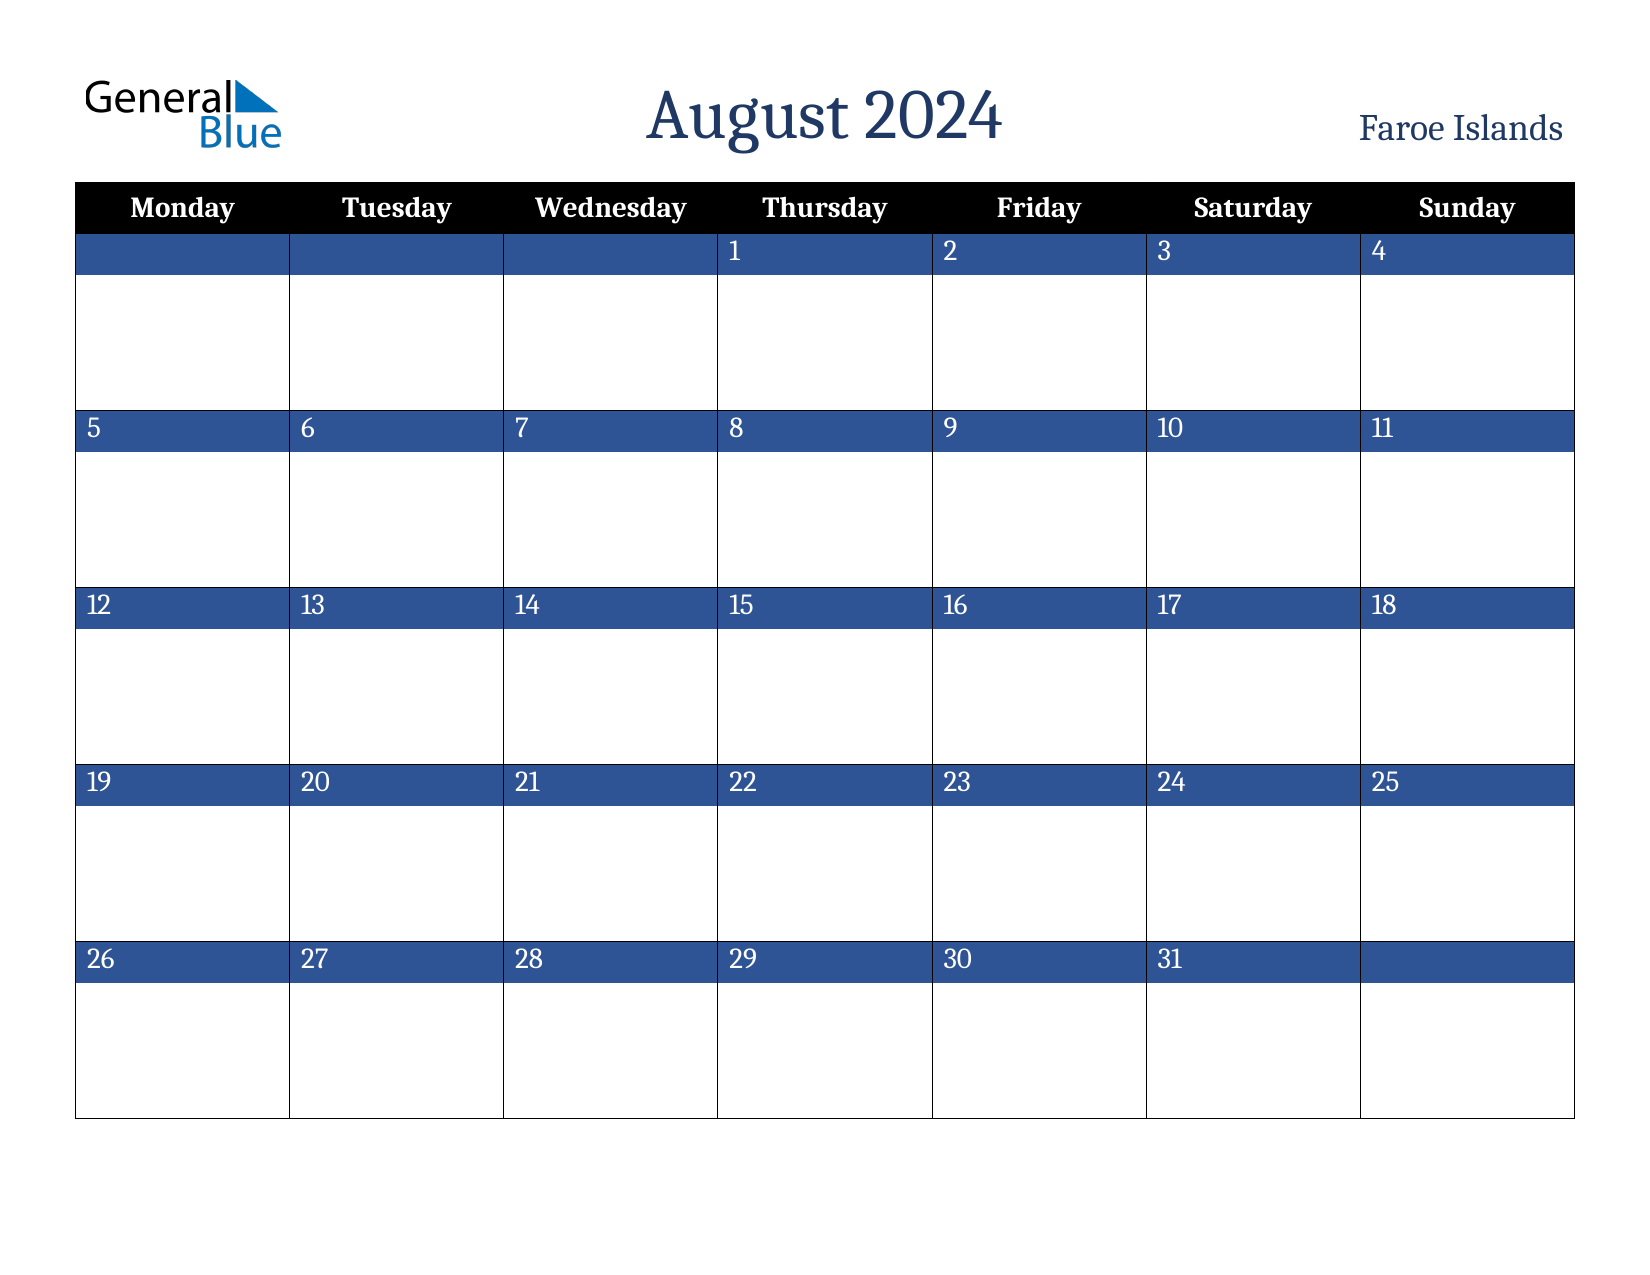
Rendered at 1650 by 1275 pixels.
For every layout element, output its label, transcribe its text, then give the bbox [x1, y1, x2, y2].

table_cell [1147, 275, 1360, 410]
table_cell 27 [290, 942, 503, 983]
table_cell [1361, 983, 1574, 1118]
table_cell Saturday [1147, 183, 1360, 233]
table_cell [290, 806, 503, 941]
table_cell 31 [1147, 942, 1360, 983]
table_cell [504, 234, 717, 275]
table_header August 2024 [504, 75, 1146, 182]
table_cell [1147, 629, 1360, 764]
table_cell [504, 452, 717, 587]
table_cell Thursday [718, 183, 932, 233]
table_cell [290, 983, 503, 1118]
table_header [76, 75, 503, 182]
table_cell 15 [718, 588, 932, 629]
table_cell [1147, 806, 1360, 941]
table_cell 18 [1361, 588, 1574, 629]
table_cell 12 [76, 588, 289, 629]
table_cell [933, 275, 1146, 410]
table_cell 1 [718, 234, 932, 275]
table_cell 4 [1361, 234, 1574, 275]
table_cell [718, 629, 932, 764]
table_cell [504, 983, 717, 1118]
table_cell [1147, 983, 1360, 1118]
table_cell [76, 983, 289, 1118]
table_cell [504, 629, 717, 764]
table_cell [933, 629, 1146, 764]
table_cell 9 [933, 411, 1146, 452]
table_cell 21 [504, 765, 717, 806]
table_cell [504, 806, 717, 941]
table_cell [76, 234, 289, 275]
table_cell [1361, 806, 1574, 941]
table_cell 25 [1361, 765, 1574, 806]
table_cell 17 [1147, 588, 1360, 629]
table_cell 30 [933, 942, 1146, 983]
table_cell 2 [933, 234, 1146, 275]
table_cell [290, 234, 503, 275]
table_cell Tuesday [290, 183, 503, 233]
table_cell [1361, 629, 1574, 764]
table_cell [76, 275, 289, 410]
table_cell 23 [933, 765, 1146, 806]
table_cell [718, 806, 932, 941]
table_cell [290, 275, 503, 410]
table_cell 28 [504, 942, 717, 983]
picture [86, 80, 281, 148]
table_cell 10 [1147, 411, 1360, 452]
table_cell Friday [933, 183, 1146, 233]
table_cell [718, 983, 932, 1118]
table_cell 26 [76, 942, 289, 983]
table_cell [290, 452, 503, 587]
table_cell [290, 629, 503, 764]
table_cell [718, 275, 932, 410]
table_cell [933, 806, 1146, 941]
table_cell [718, 452, 932, 587]
table_cell [1361, 275, 1574, 410]
table_cell 29 [718, 942, 932, 983]
table_cell 6 [290, 411, 503, 452]
table_cell [933, 983, 1146, 1118]
table_cell [504, 275, 717, 410]
table_cell 19 [76, 765, 289, 806]
table_cell [1147, 452, 1360, 587]
table_cell 8 [718, 411, 932, 452]
table_cell [1361, 452, 1574, 587]
table_cell 22 [718, 765, 932, 806]
table_cell 24 [1147, 765, 1360, 806]
table_cell [76, 806, 289, 941]
table_cell 7 [504, 411, 717, 452]
table_header Faroe Islands [1146, 75, 1574, 182]
table_cell Wednesday [504, 183, 717, 233]
table_cell [76, 452, 289, 587]
table_cell [933, 452, 1146, 587]
table_cell Sunday [1361, 183, 1574, 233]
table_cell Monday [76, 183, 289, 233]
table_cell 20 [290, 765, 503, 806]
table_cell 16 [933, 588, 1146, 629]
table_cell [1361, 942, 1574, 983]
table_cell [76, 629, 289, 764]
table_cell 3 [1147, 234, 1360, 275]
table_cell 5 [76, 411, 289, 452]
table_cell 13 [290, 588, 503, 629]
table_cell 11 [1361, 411, 1574, 452]
table_cell 14 [504, 588, 717, 629]
